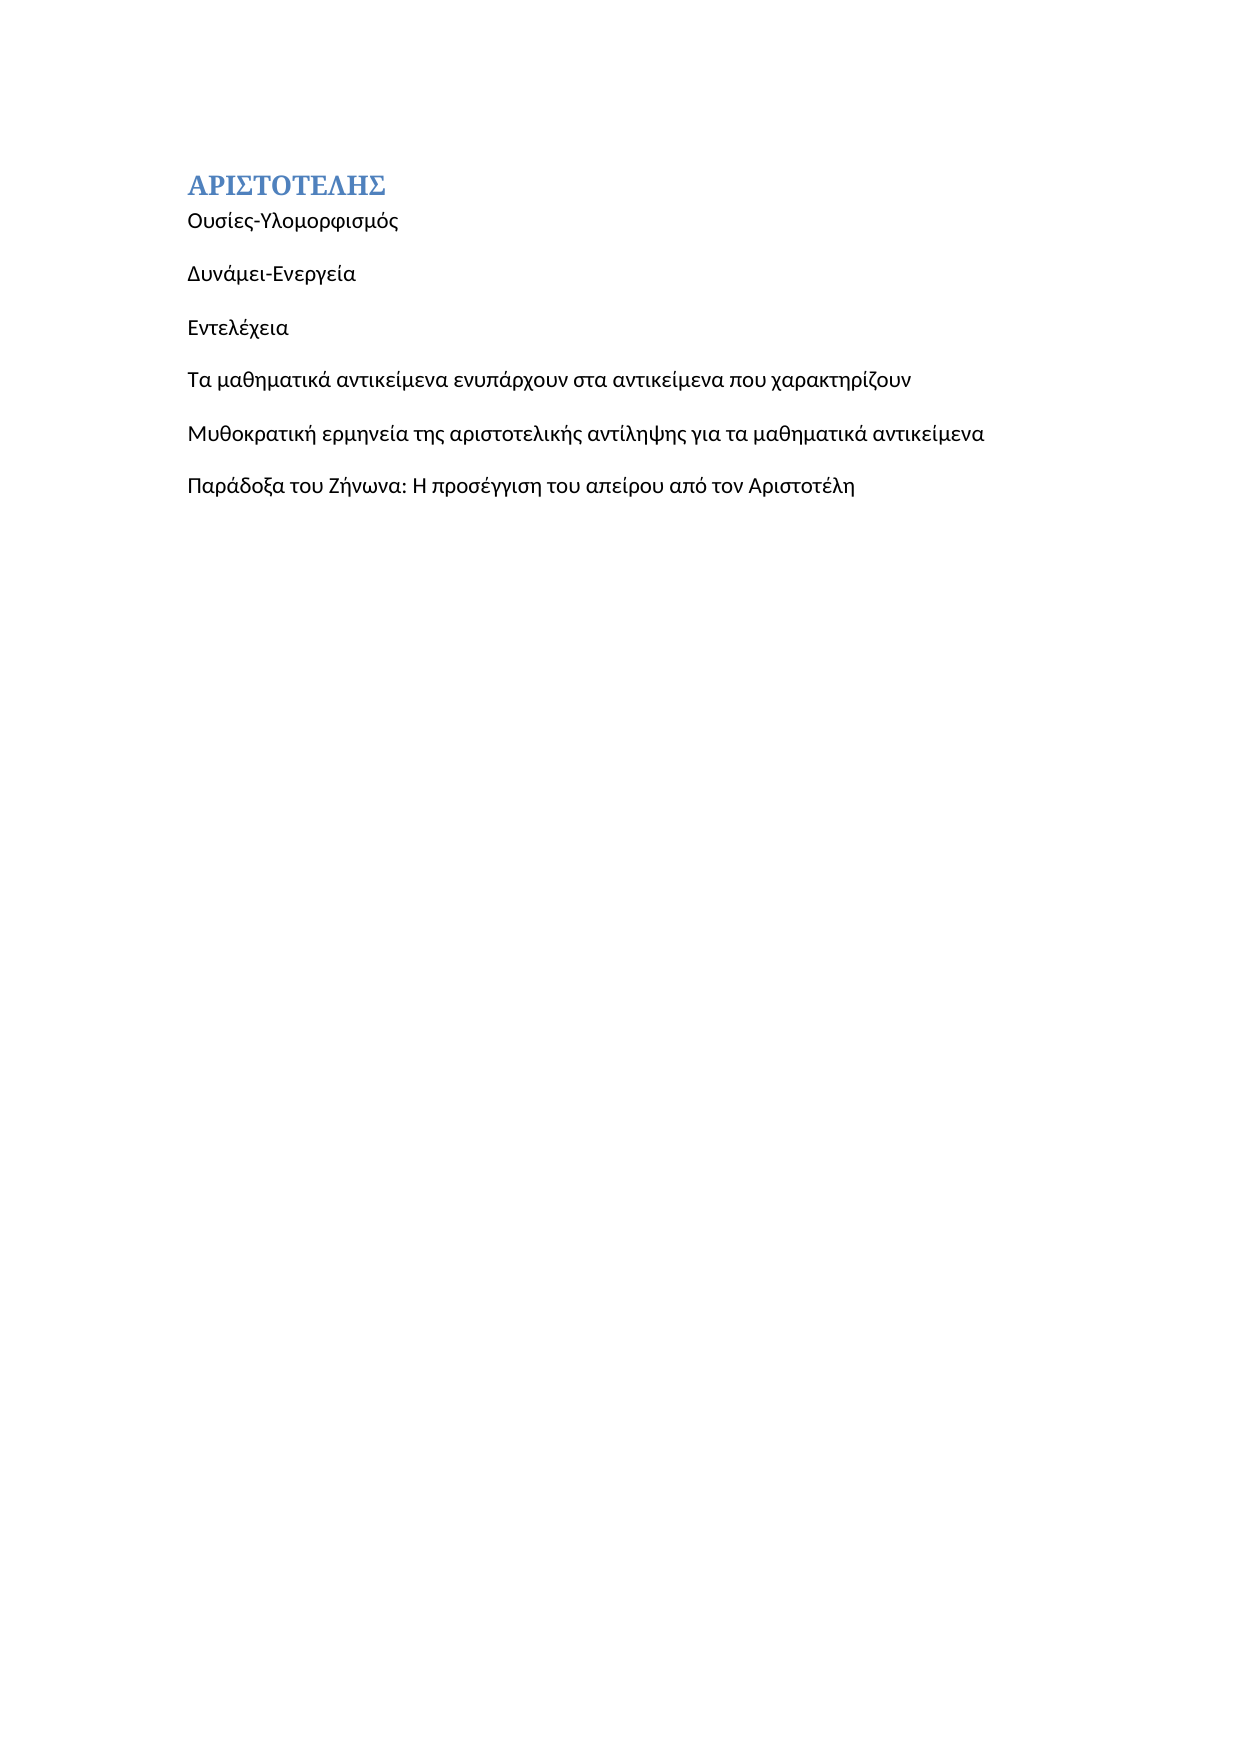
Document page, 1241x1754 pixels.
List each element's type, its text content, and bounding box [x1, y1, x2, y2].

text Εντελέχεια [187, 313, 1053, 341]
text Μυθοκρατική ερμηνεία της αριστοτελικής αντίληψης για τα μαθηματικά αντικείμενα [187, 419, 1053, 447]
text Δυνάμει-Ενεργεία [187, 259, 1053, 288]
text Παράδοξα του Ζήνωνα: Η προσέγγιση του απείρου από τον Αριστοτέλη [187, 472, 1053, 500]
text Ουσίες-Υλομορφισμός [187, 207, 1053, 234]
subtitle ΑΡΙΣΤΟΤΕΛΗΣ [187, 171, 1053, 202]
text Τα μαθηματικά αντικείμενα ενυπάρχουν στα αντικείμενα που χαρακτηρίζουν [187, 366, 1053, 394]
